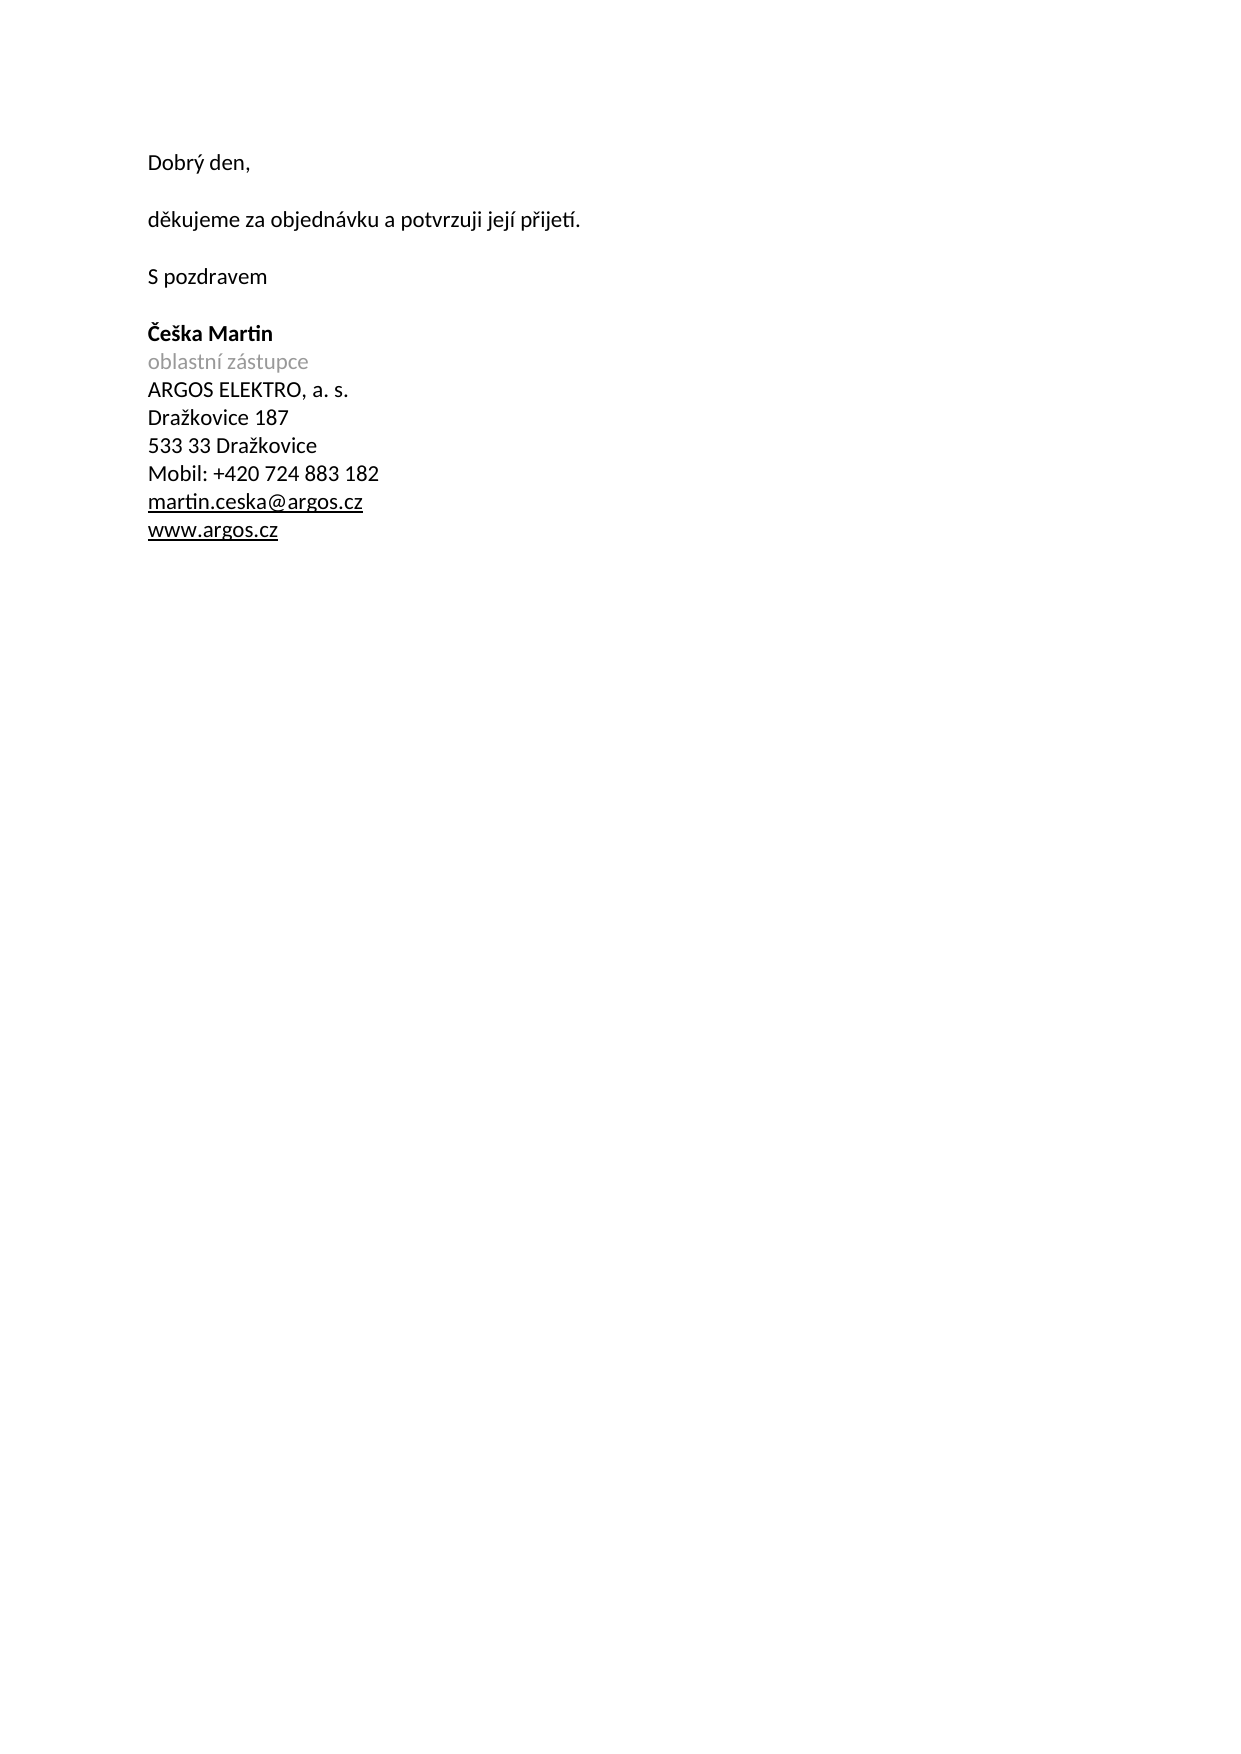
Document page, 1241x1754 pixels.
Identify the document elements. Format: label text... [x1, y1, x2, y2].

text S pozdravem [148, 262, 1093, 290]
text děkujeme za objednávku a potvrzuji její přijetí. [148, 205, 1093, 233]
text Dobrý den, [148, 148, 1093, 176]
text Češka Martin oblastní zástupce ARGOS ELEKTRO, a. s. Dražkovice 187 533 33 Dražkovice Mobil: +420 724 883 182 martin.ceska@argos.cz www.argos.cz [148, 319, 1093, 571]
